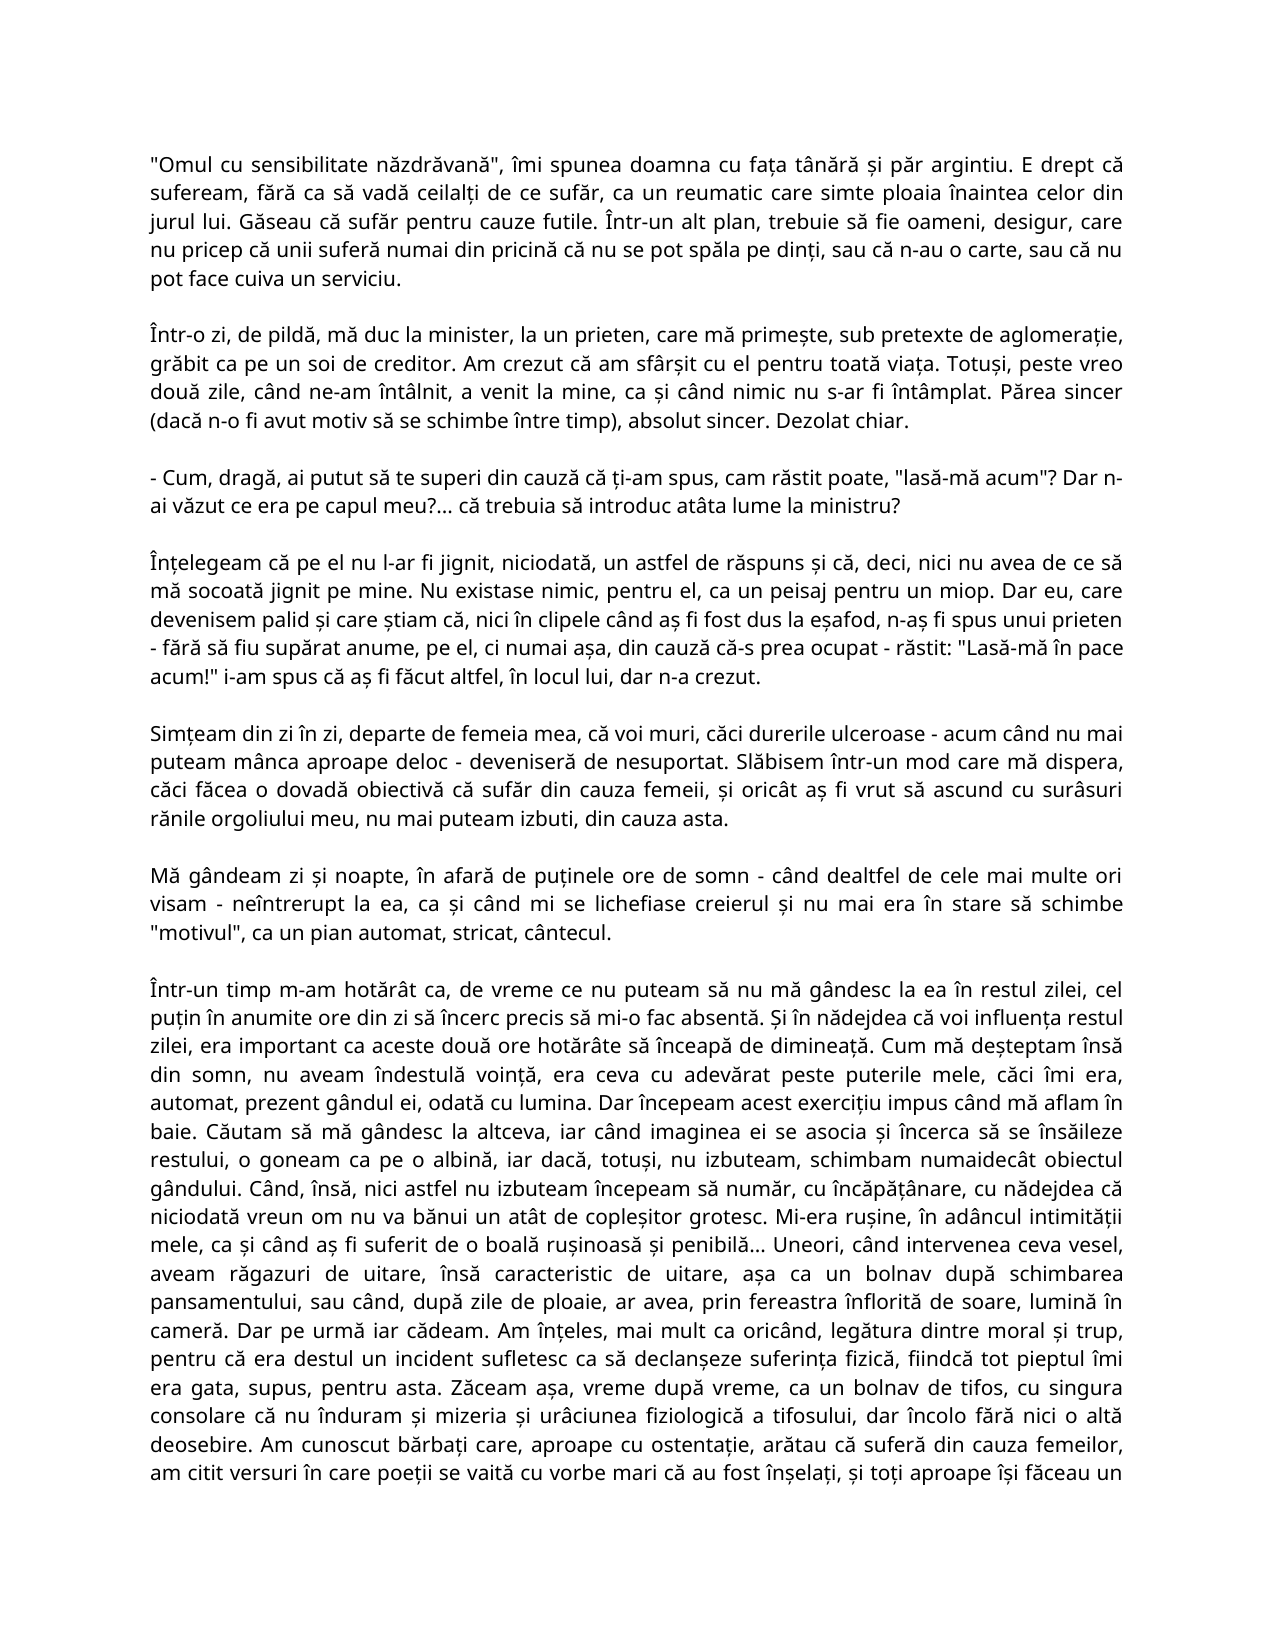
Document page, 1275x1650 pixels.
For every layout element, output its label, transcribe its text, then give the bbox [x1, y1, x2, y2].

text - Cum, dragă, ai putut să te superi din cauză că ți-am spus, cam răstit poate, "lasă-mă acum"? Dar n-ai văzut ce era pe capul meu?... că trebuia să introduc atâta lume la ministru? [150, 463, 1125, 520]
text Înțelegeam că pe el nu l-ar fi jignit, niciodată, un astfel de răspuns și că, deci, nici nu avea de ce să mă socoată jignit pe mine. Nu existase nimic, pentru el, ca un peisaj pentru un miop. Dar eu, care devenisem palid și care știam că, nici în clipele când aș fi fost dus la eșafod, n-aș fi spus unui prieten - fără să fiu supărat anume, pe el, ci numai așa, din cauză că-s prea ocupat - răstit: "Lasă-mă în pace acum!" i-am spus că aș fi făcut altfel, în locul lui, dar n-a crezut. [150, 548, 1125, 690]
text Mă gândeam zi și noapte, în afară de puținele ore de somn - când dealtfel de cele mai multe ori visam - neîntrerupt la ea, ca și când mi se lichefiase creierul și nu mai era în stare să schimbe "motivul", ca un pian automat, stricat, cântecul. [150, 861, 1125, 946]
text "Omul cu sensibilitate năzdrăvană", îmi spunea doamna cu fața tânără și păr argintiu. E drept că sufeream, fără ca să vadă ceilalți de ce sufăr, ca un reumatic care simte ploaia înaintea celor din jurul lui. Găseau că sufăr pentru cauze futile. Într-un alt plan, trebuie să fie oameni, desigur, care nu pricep că unii suferă numai din pricină că nu se pot spăla pe dinți, sau că n-au o carte, sau că nu pot face cuiva un serviciu. [150, 150, 1125, 292]
text Simțeam din zi în zi, departe de femeia mea, că voi muri, căci durerile ulceroase - acum când nu mai puteam mânca aproape deloc - deveniseră de nesuportat. Slăbisem într-un mod care mă dispera, căci făcea o dovadă obiectivă că sufăr din cauza femeii, și oricât aș fi vrut să ascund cu surâsuri rănile orgoliului meu, nu mai puteam izbuti, din cauza asta. [150, 719, 1125, 832]
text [150, 975, 1125, 1487]
text Într-o zi, de pildă, mă duc la minister, la un prieten, care mă primește, sub pretexte de aglomerație, grăbit ca pe un soi de creditor. Am crezut că am sfârșit cu el pentru toată viața. Totuși, peste vreo două zile, când ne-am întâlnit, a venit la mine, ca și când nimic nu s-ar fi întâmplat. Părea sincer (dacă n-o fi avut motiv să se schimbe între timp), absolut sincer. Dezolat chiar. [150, 321, 1125, 434]
